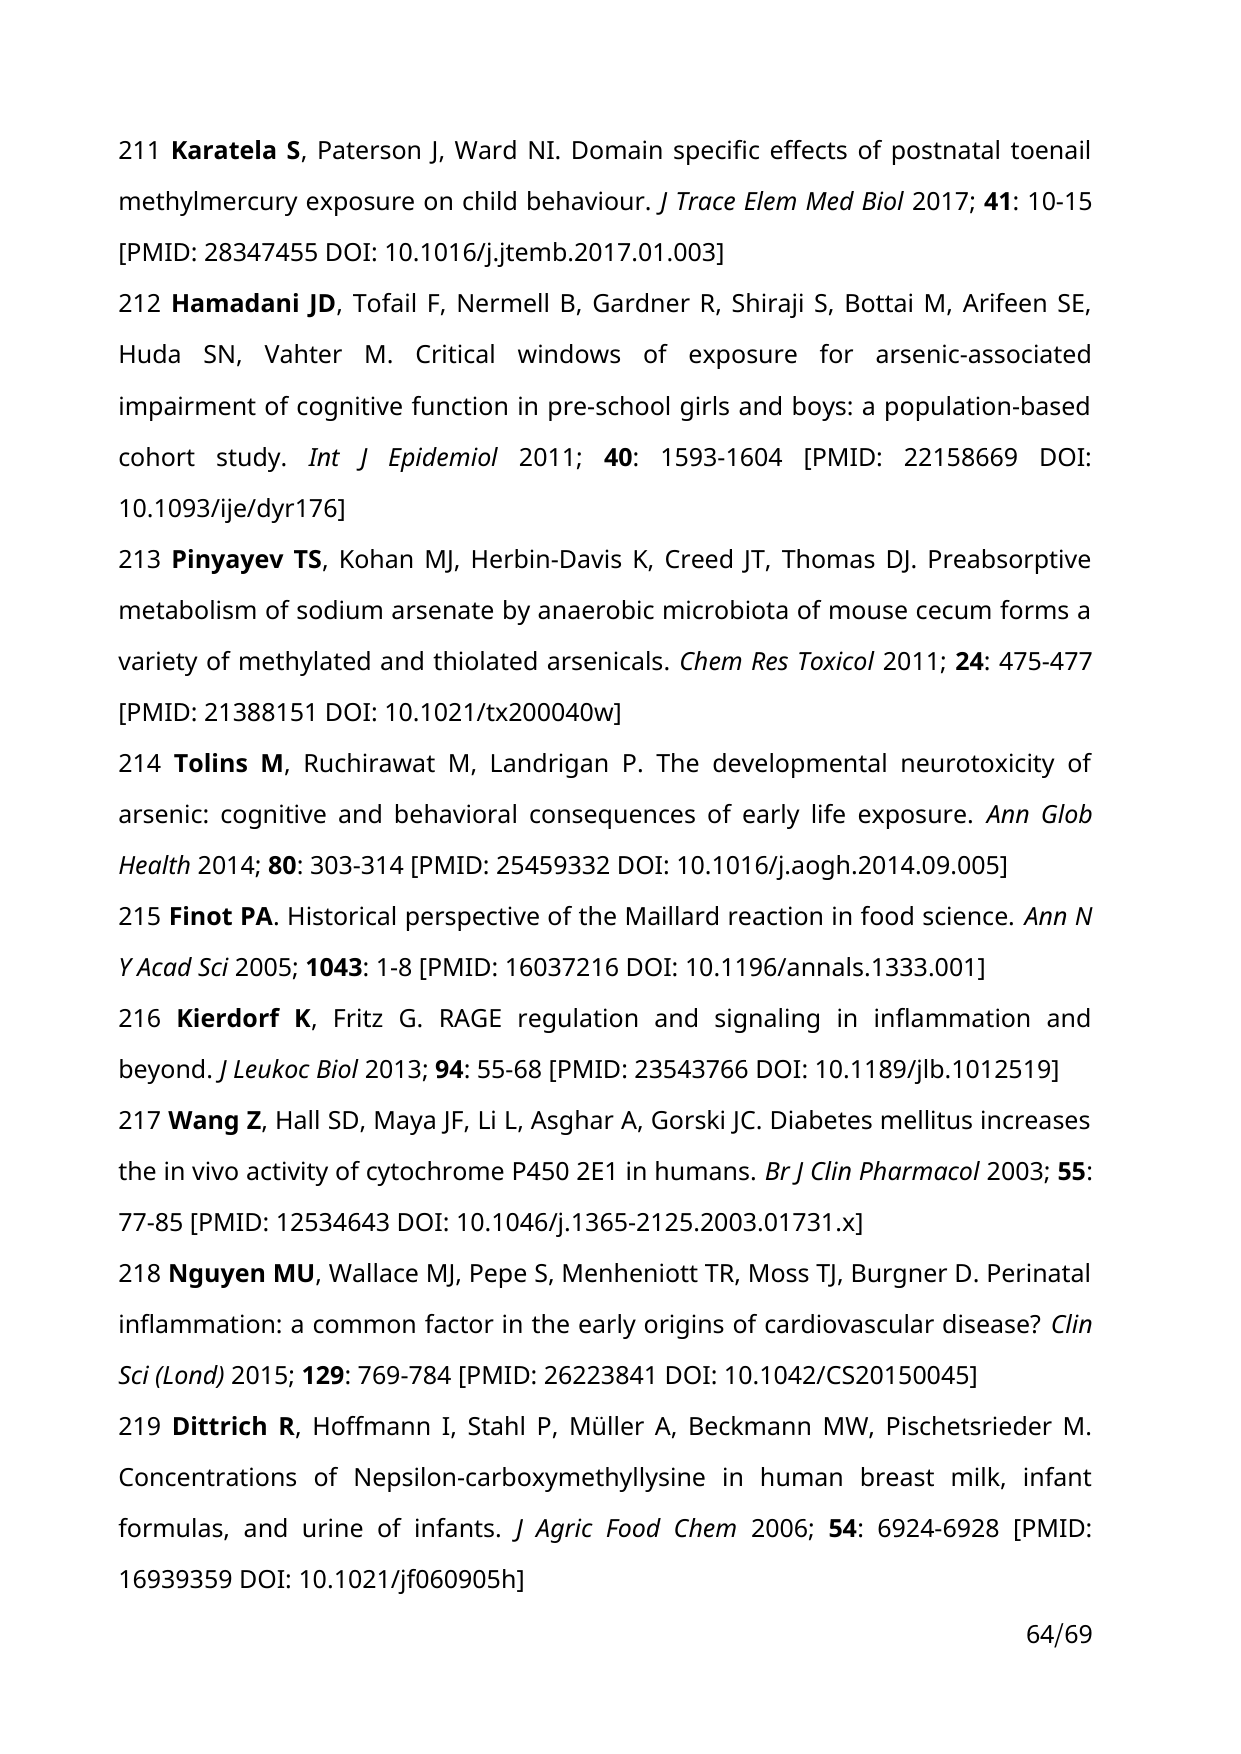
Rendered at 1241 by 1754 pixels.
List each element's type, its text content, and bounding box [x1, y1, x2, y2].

text 211 Karatela S, Paterson J, Ward NI. Domain specific effects of postnatal toenail methylmercury exposure on child behaviour. J Trace Elem Med Biol 2017; 41: 10-15 [PMID: 28347455 DOI: 10.1016/j.jtemb.2017.01.003] [118, 133, 1093, 269]
text 215 Finot PA. Historical perspective of the Maillard reaction in food science. Ann N Y Acad Sci 2005; 1043: 1-8 [PMID: 16037216 DOI: 10.1196/annals.1333.001] [118, 898, 1093, 984]
text 217 Wang Z, Hall SD, Maya JF, Li L, Asghar A, Gorski JC. Diabetes mellitus increases the in vivo activity of cytochrome P450 2E1 in humans. Br J Clin Pharmacol 2003; 55: 77-85 [PMID: 12534643 DOI: 10.1046/j.1365-2125.2003.01731.x] [118, 1103, 1093, 1239]
text 219 Dittrich R, Hoffmann I, Stahl P, Müller A, Beckmann MW, Pischetsrieder M. Concentrations of Nepsilon-carboxymethyllysine in human breast milk, infant formulas, and urine of infants. J Agric Food Chem 2006; 54: 6924-6928 [PMID: 16939359 DOI: 10.1021/jf060905h] [118, 1409, 1093, 1596]
text 216 Kierdorf K, Fritz G. RAGE regulation and signaling in inflammation and beyond. J Leukoc Biol 2013; 94: 55-68 [PMID: 23543766 DOI: 10.1189/jlb.1012519] [118, 1001, 1093, 1086]
text 212 Hamadani JD, Tofail F, Nermell B, Gardner R, Shiraji S, Bottai M, Arifeen SE, Huda SN, Vahter M. Critical windows of exposure for arsenic-associated impairment of cognitive function in pre-school girls and boys: a population-based cohort study. Int J Epidemiol 2011; 40: 1593-1604 [PMID: 22158669 DOI: 10.1093/ije/dyr176] [118, 286, 1093, 524]
text 213 Pinyayev TS, Kohan MJ, Herbin-Davis K, Creed JT, Thomas DJ. Preabsorptive metabolism of sodium arsenate by anaerobic microbiota of mouse cecum forms a variety of methylated and thiolated arsenicals. Chem Res Toxicol 2011; 24: 475-477 [PMID: 21388151 DOI: 10.1021/tx200040w] [118, 541, 1093, 728]
text 218 Nguyen MU, Wallace MJ, Pepe S, Menheniott TR, Moss TJ, Burgner D. Perinatal inflammation: a common factor in the early origins of cardiovascular disease? Clin Sci (Lond) 2015; 129: 769-784 [PMID: 26223841 DOI: 10.1042/CS20150045] [118, 1256, 1093, 1392]
text 214 Tolins M, Ruchirawat M, Landrigan P. The developmental neurotoxicity of arsenic: cognitive and behavioral consequences of early life exposure. Ann Glob Health 2014; 80: 303-314 [PMID: 25459332 DOI: 10.1016/j.aogh.2014.09.005] [118, 745, 1093, 882]
